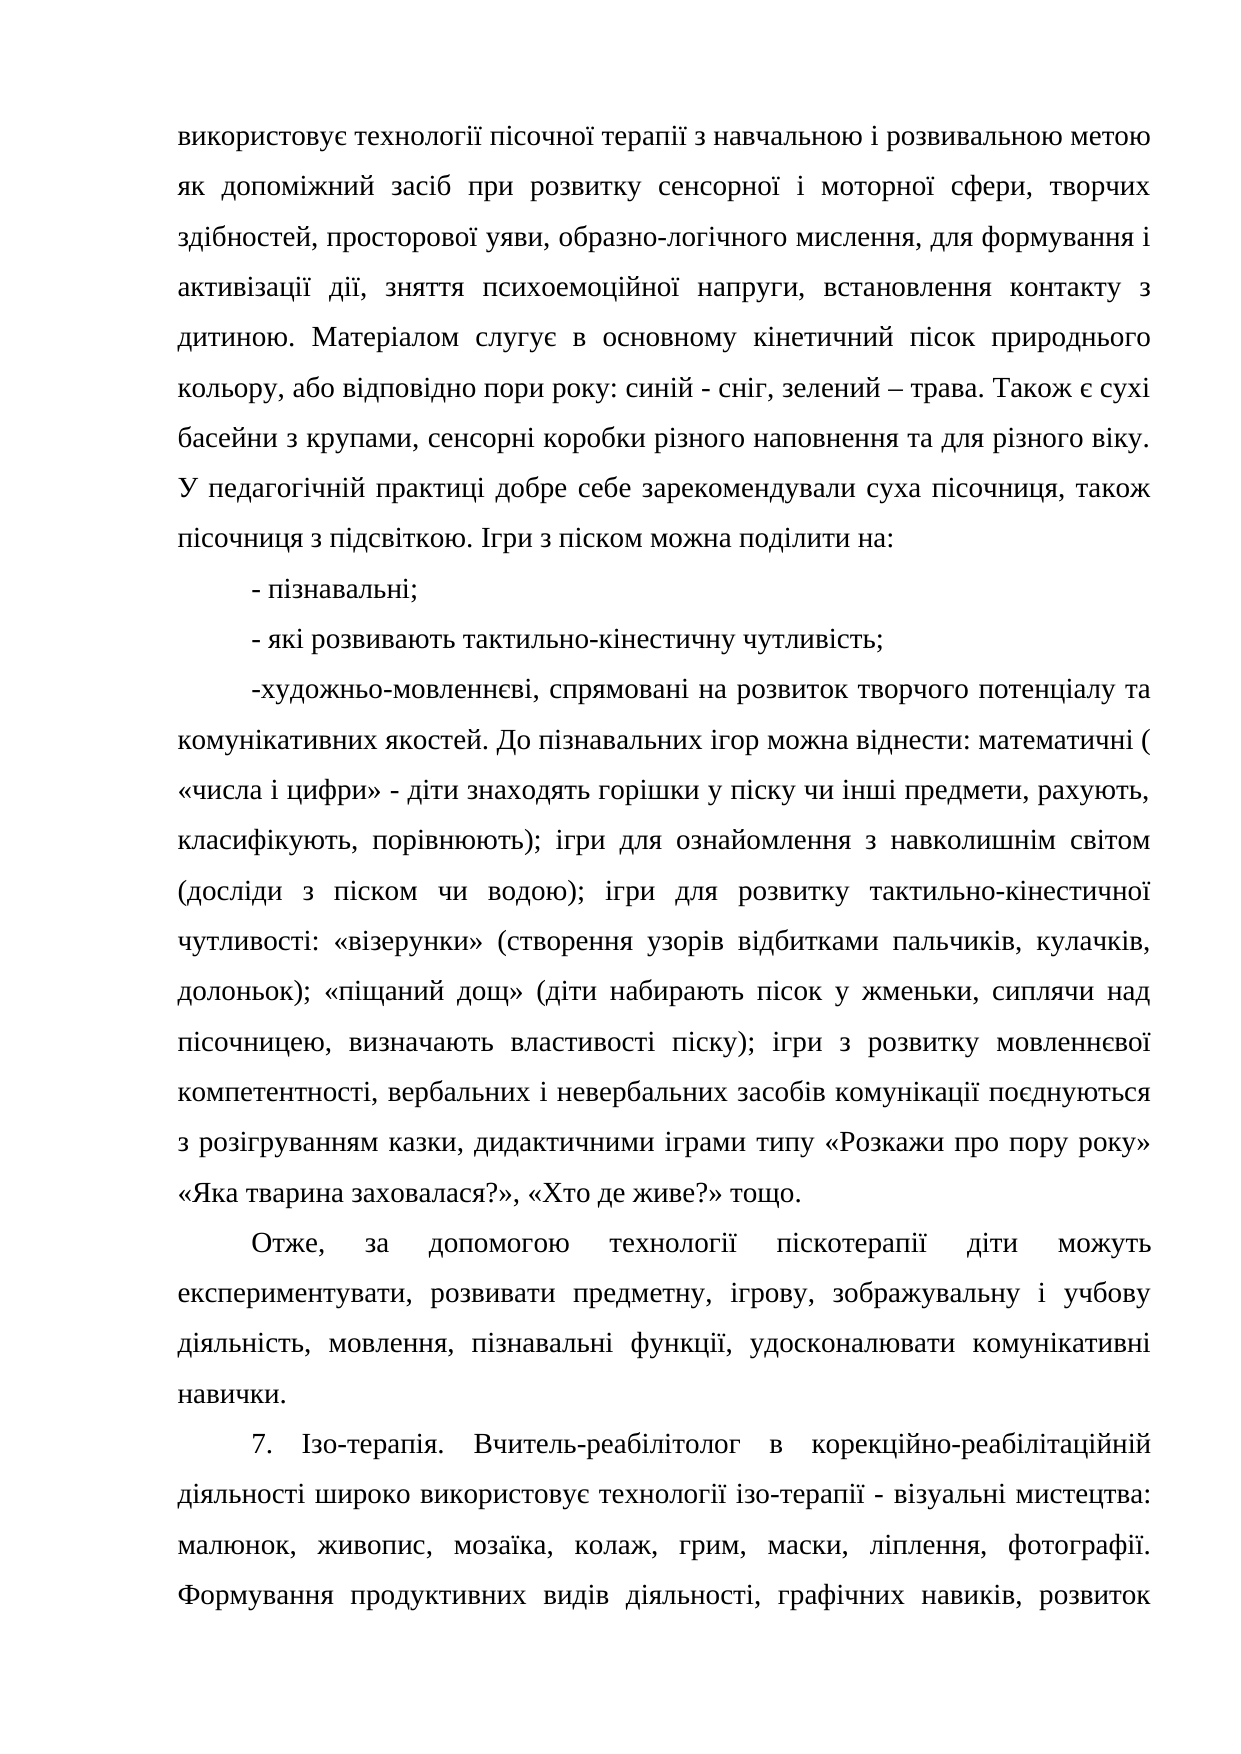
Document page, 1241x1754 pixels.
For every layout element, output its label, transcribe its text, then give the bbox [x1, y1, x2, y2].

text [177, 1426, 1152, 1611]
text - пізнавальні; [177, 571, 1152, 604]
text - які розвивають тактильно-кінестичну чутливість; [177, 621, 1152, 655]
text Отже, за допомогою технології піскотерапії діти можуть експериментувати, розвивати предметну, ігрову, зображувальну і учбову діяльність, мовлення, пізнавальні функції, удосконалювати комунікативні навички. [177, 1225, 1152, 1409]
text -художньо-мовленнєві, спрямовані на розвиток творчого потенціалу та комунікативних якостей. До пізнавальних ігор можна віднести: математичні ( «числа і цифри» - діти знаходять горішки у піску чи інші предмети, рахують, класифікують, порівнюють); ігри для ознайомлення з навколишнім світом (досліди з піском чи водою); ігри для розвитку тактильно-кінестичної чутливості: «візерунки» (створення узорів відбитками пальчиків, кулачків, долоньок); «піщаний дощ» (діти набирають пісок у жменьки, сиплячи над пісочницею, визначають властивості піску); ігри з розвитку мовленнєвої компетентності, вербальних і невербальних засобів комунікації поєднуються з розігруванням казки, дидактичними іграми типу «Розкажи про пору року» «Яка тварина заховалася?», «Хто де живе?» тощо. [177, 672, 1152, 1208]
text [177, 118, 1152, 554]
